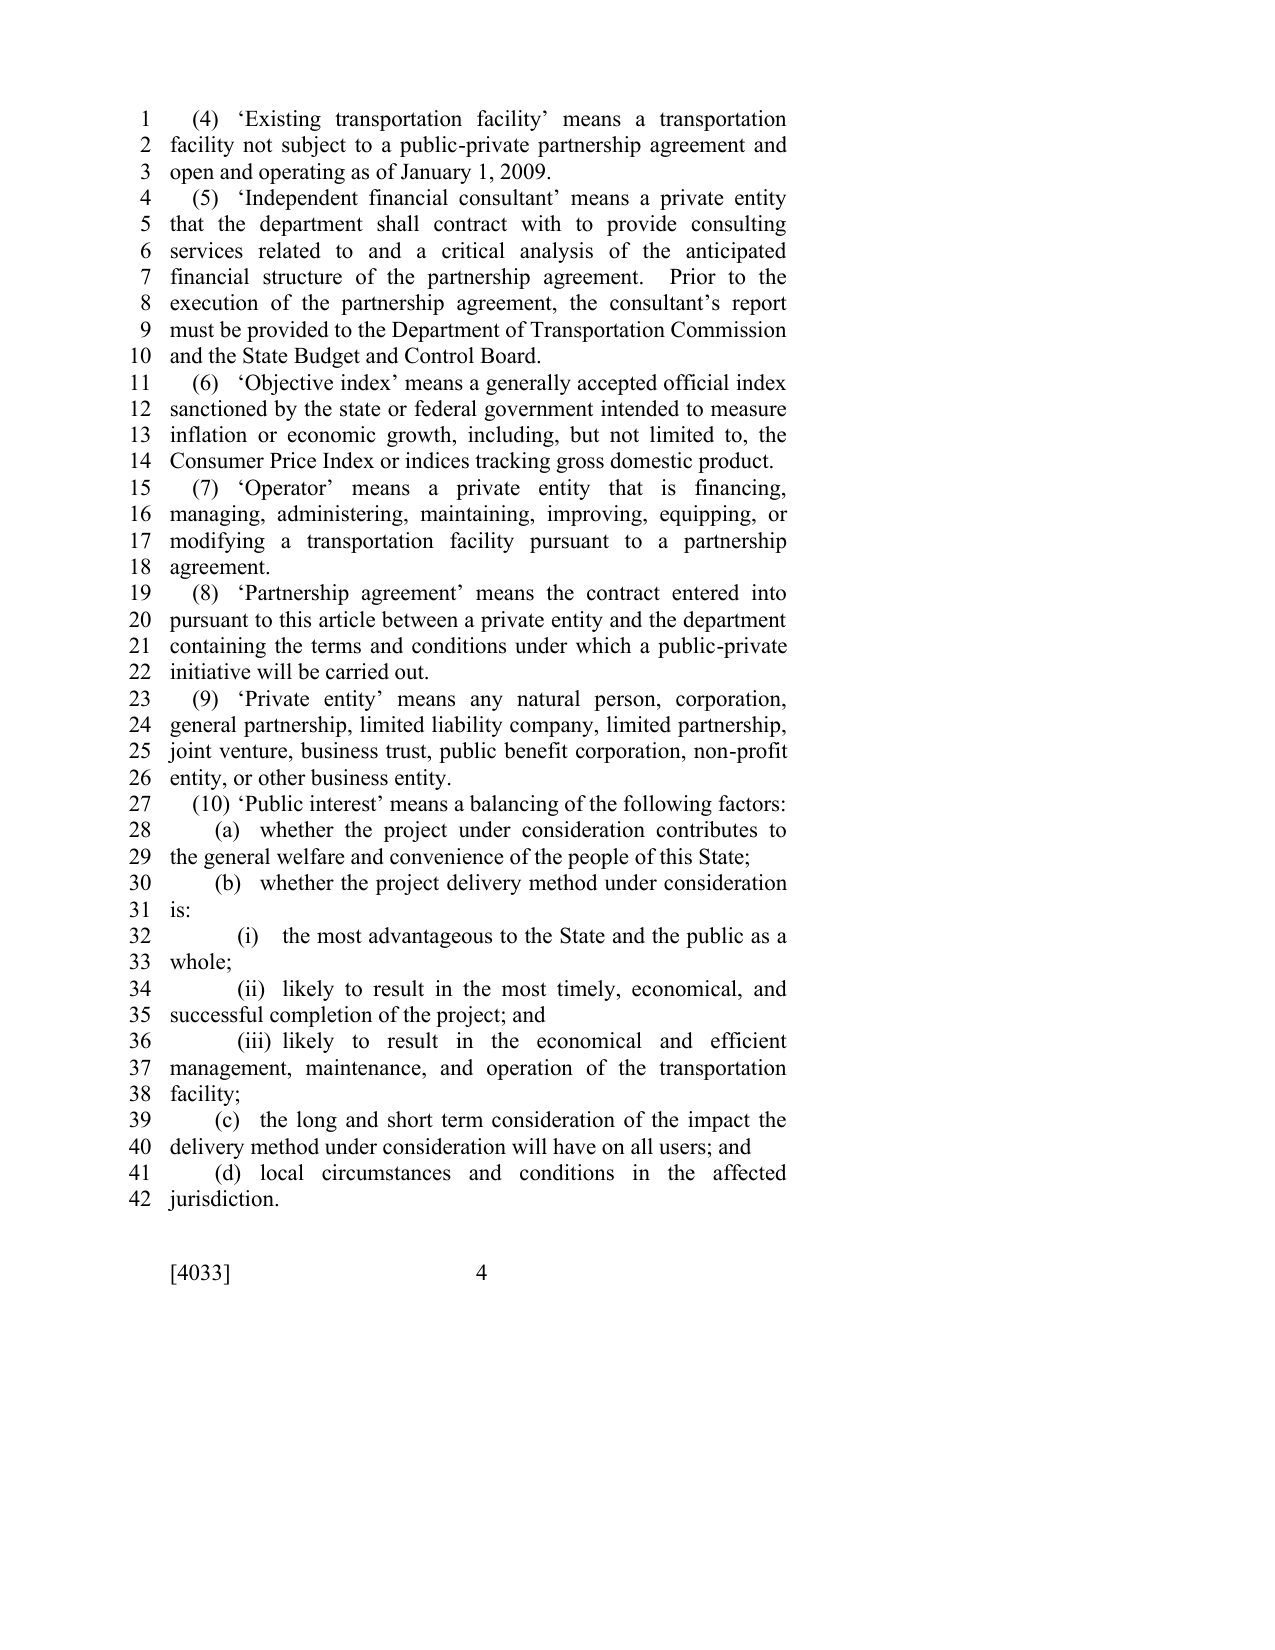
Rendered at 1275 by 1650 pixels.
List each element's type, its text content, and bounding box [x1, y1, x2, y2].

text (6) ‘Objective index’ means a generally accepted official index sanctioned by the state or federal government intended to measure inflation or economic growth, including, but not limited to, the Consumer Price Index or indices tracking gross domestic product. [169, 368, 787, 474]
text (9) ‘Private entity’ means any natural person, corporation, general partnership, limited liability company, limited partnership, joint venture, business trust, public benefit corporation, non-profit entity, or other business entity. [169, 685, 787, 790]
text (a) whether the project under consideration contributes to the general welfare and convenience of the people of this State; [169, 817, 787, 869]
text (10) ‘Public interest’ means a balancing of the following factors: [169, 790, 787, 817]
text (8) ‘Partnership agreement’ means the contract entered into pursuant to this article between a private entity and the department containing the terms and conditions under which a public-private initiative will be carried out. [169, 579, 787, 685]
text (7) ‘Operator’ means a private entity that is financing, managing, administering, maintaining, improving, equipping, or modifying a transportation facility pursuant to a partnership agreement. [169, 474, 787, 579]
text (iii) likely to result in the economical and efficient management, maintenance, and operation of the transportation facility; [169, 1027, 787, 1106]
text (c) the long and short term consideration of the impact the delivery method under consideration will have on all users; and [169, 1106, 787, 1159]
text (d) local circumstances and conditions in the affected jurisdiction. [169, 1159, 787, 1212]
text (4) ‘Existing transportation facility’ means a transportation facility not subject to a public-private partnership agreement and open and operating as of January 1, 2009. [169, 105, 787, 184]
text (b) whether the project delivery method under consideration is: [169, 869, 787, 922]
text (ii) likely to result in the most timely, economical, and successful completion of the project; and [169, 975, 787, 1027]
text (i) the most advantageous to the State and the public as a whole; [169, 922, 787, 975]
text (5) ‘Independent financial consultant’ means a private entity that the department shall contract with to provide consulting services related to and a critical analysis of the anticipated financial structure of the partnership agreement. Prior to the execution of the partnership agreement, the consultant’s report must be provided to the Department of Transportation Commission and the State Budget and Control Board. [169, 184, 787, 368]
